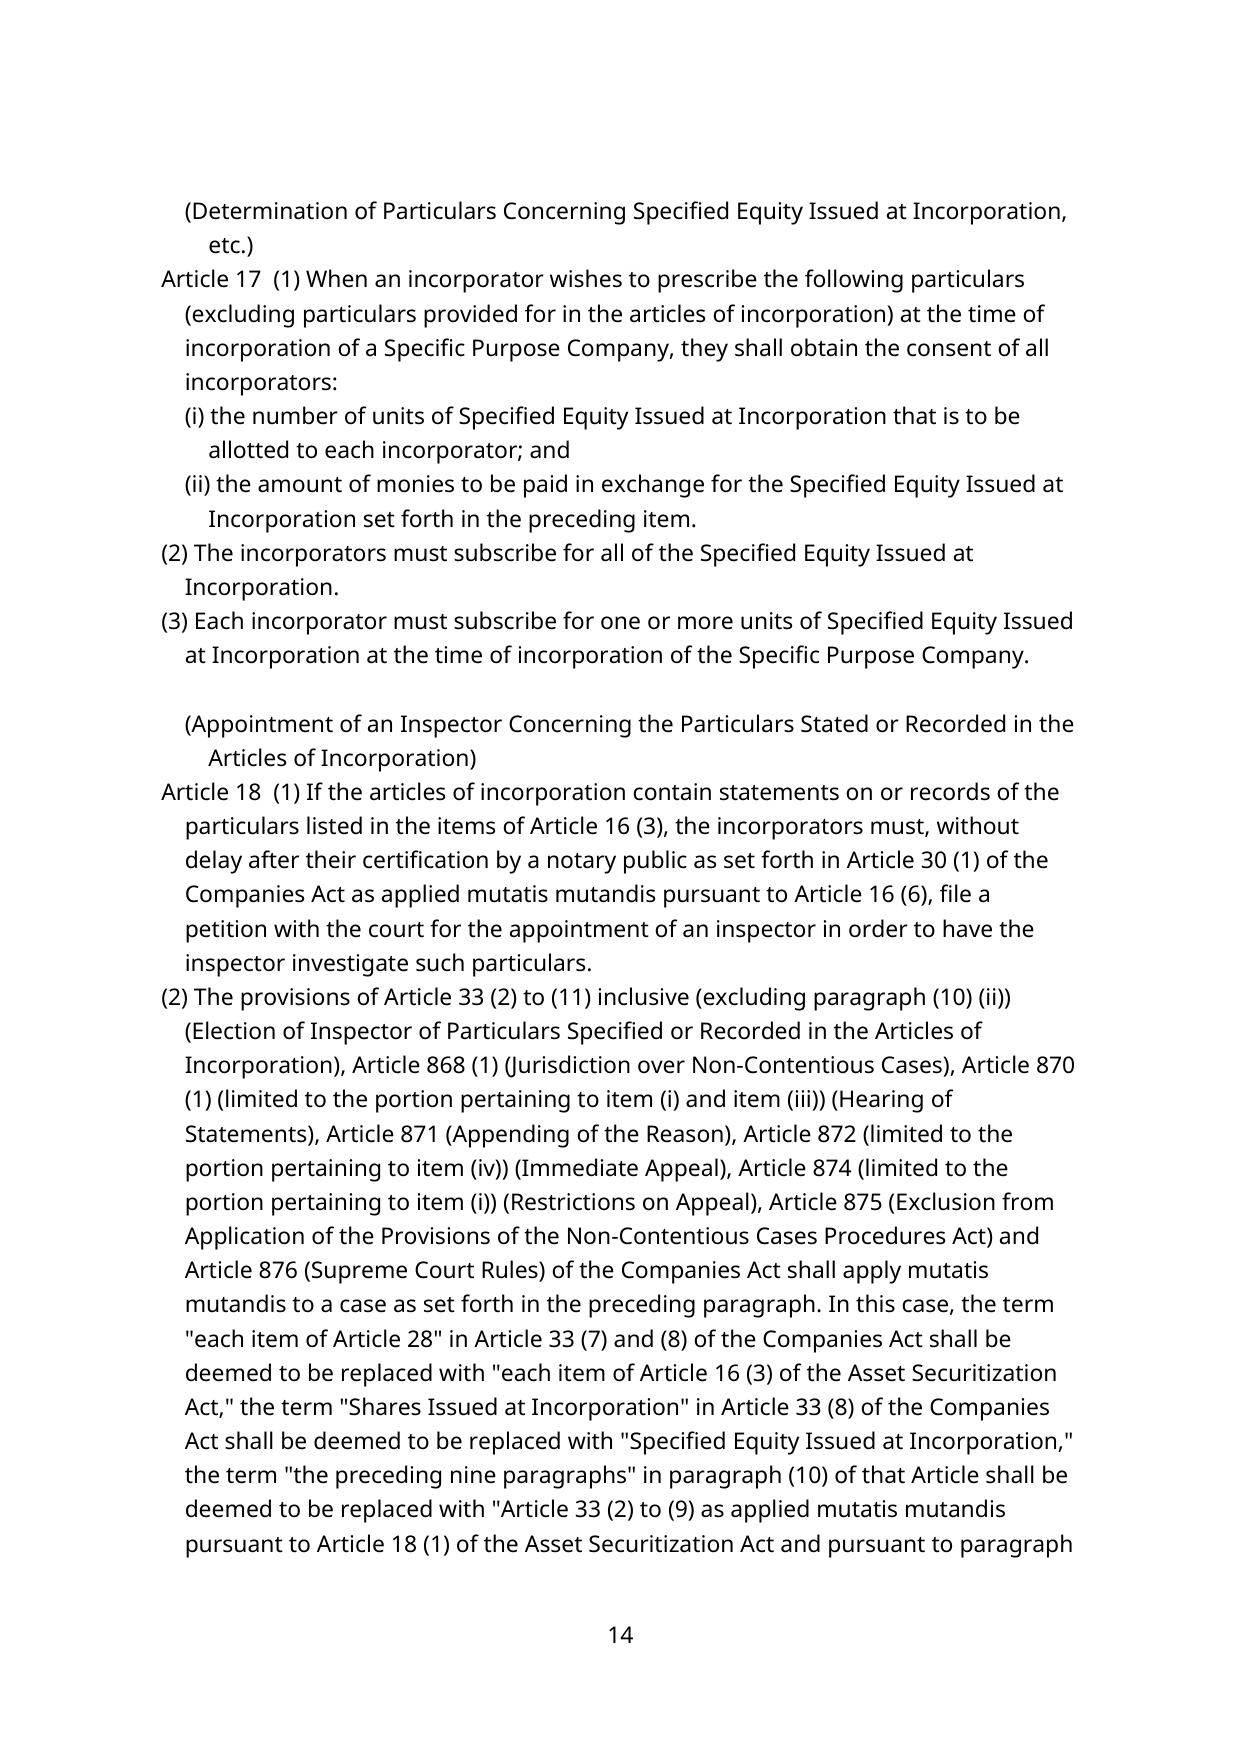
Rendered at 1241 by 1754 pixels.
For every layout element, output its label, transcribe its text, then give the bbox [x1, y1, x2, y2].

text Article 18 (1) If the articles of incorporation contain statements on or records of the particulars listed in the items of Article 16 (3), the incorporators must, without delay after their certification by a notary public as set forth in Article 30 (1) of the Companies Act as applied mutatis mutandis pursuant to Article 16 (6), file a petition with the court for the appointment of an inspector in order to have the inspector investigate such particulars. [161, 774, 1079, 979]
text (Appointment of an Inspector Concerning the Particulars Stated or Recorded in the Articles of Incorporation) [184, 706, 1079, 774]
text (Determination of Particulars Concerning Specified Equity Issued at Incorporation, etc.) [184, 194, 1079, 262]
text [161, 979, 1079, 1560]
text (ii) the amount of monies to be paid in exchange for the Specified Equity Issued at Incorporation set forth in the preceding item. [184, 467, 1079, 535]
text Article 17 (1) When an incorporator wishes to prescribe the following particulars (excluding particulars provided for in the articles of incorporation) at the time of incorporation of a Specific Purpose Company, they shall obtain the consent of all incorporators: [161, 262, 1079, 399]
text (i) the number of units of Specified Equity Issued at Incorporation that is to be allotted to each incorporator; and [184, 399, 1079, 467]
text (2) The incorporators must subscribe for all of the Specified Equity Issued at Incorporation. [161, 535, 1079, 604]
text (3) Each incorporator must subscribe for one or more units of Specified Equity Issued at Incorporation at the time of incorporation of the Specific Purpose Company. [161, 604, 1079, 672]
